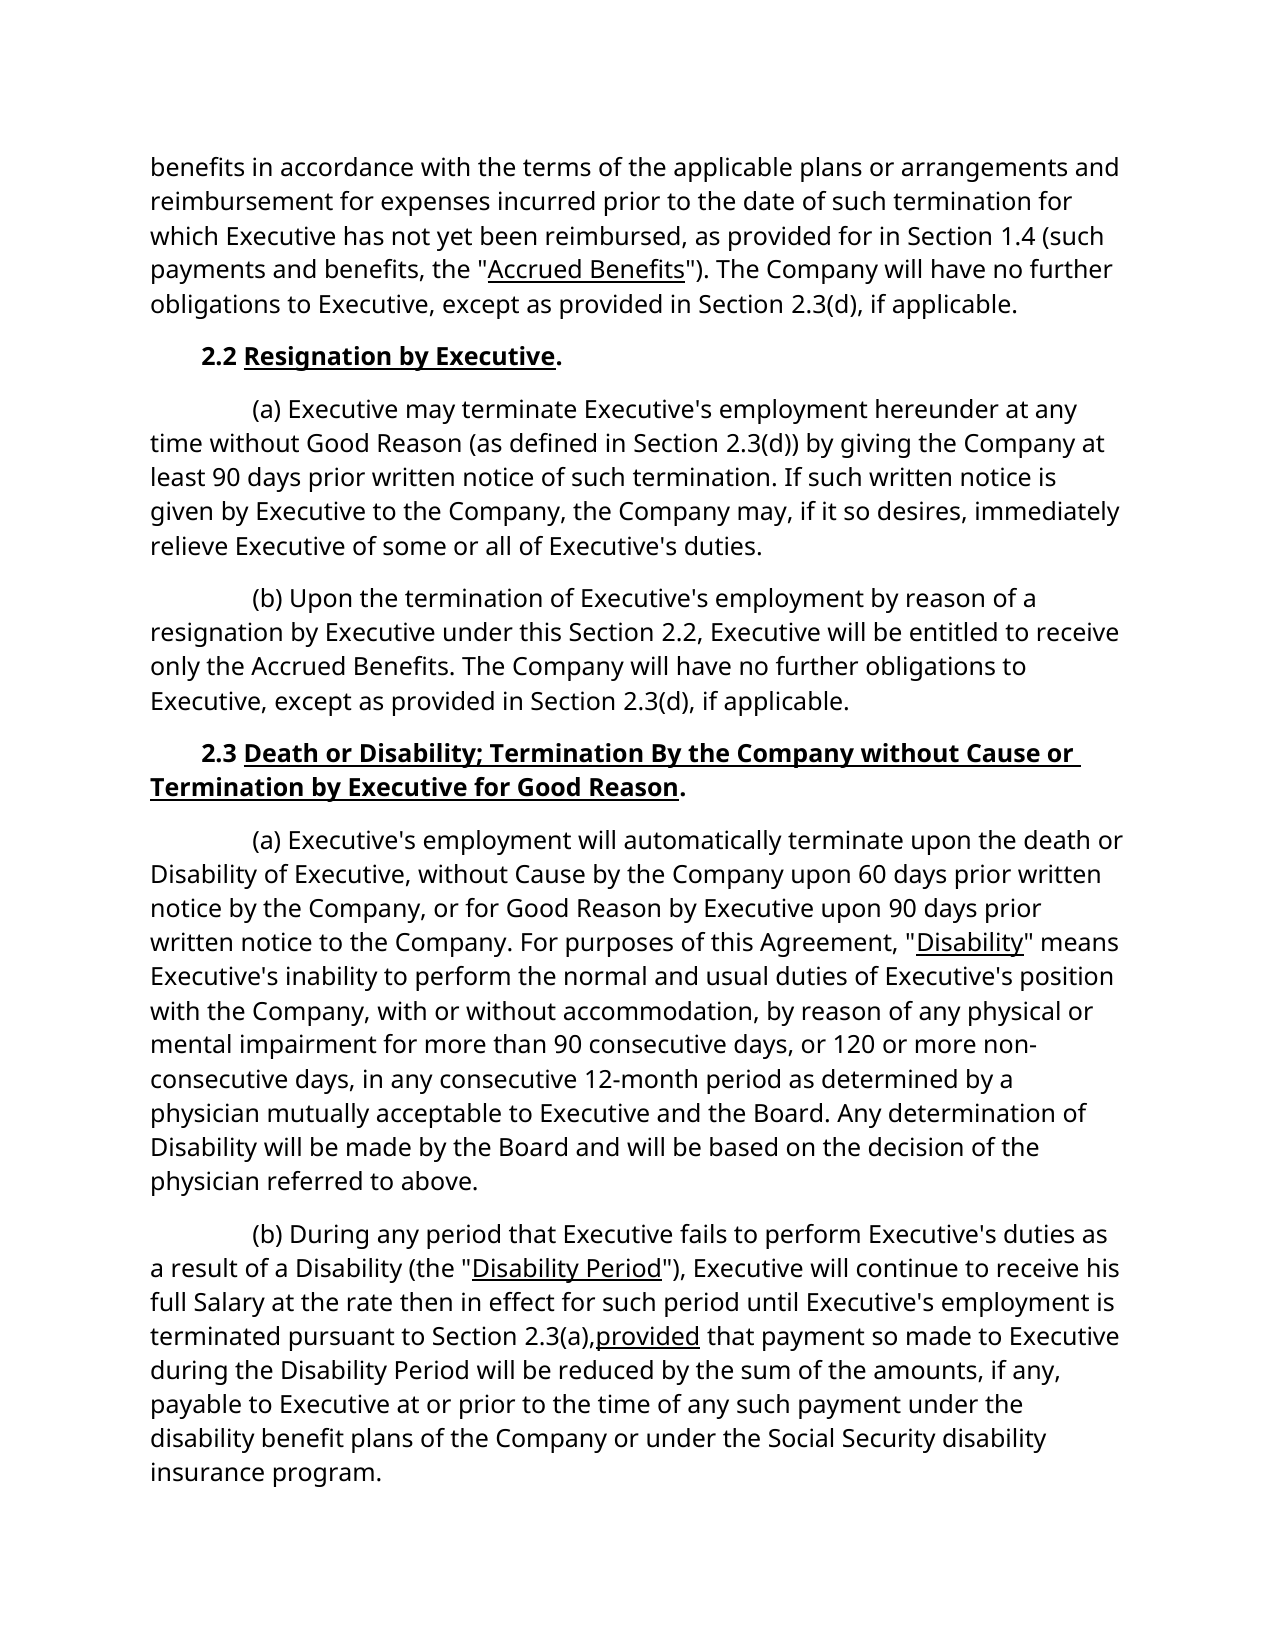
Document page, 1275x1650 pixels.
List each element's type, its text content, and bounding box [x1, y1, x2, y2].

text 2.3 Death or Disability; Termination By the Company without Cause or Termination by Executive for Good Reason. [150, 736, 1125, 804]
text 2.2 Resignation by Executive. [150, 339, 1125, 373]
text (a) Executive may terminate Executive's employment hereunder at any time without Good Reason (as defined in Section 2.3(d)) by giving the Company at least 90 days prior written notice of such termination. If such written notice is given by Executive to the Company, the Company may, if it so desires, immediately relieve Executive of some or all of Executive's duties. [150, 392, 1125, 562]
text (a) Executive's employment will automatically terminate upon the death or Disability of Executive, without Cause by the Company upon 60 days prior written notice by the Company, or for Good Reason by Executive upon 90 days prior written notice to the Company. For purposes of this Agreement, "Disability" means Executive's inability to perform the normal and usual duties of Executive's position with the Company, with or without accommodation, by reason of any physical or mental impairment for more than 90 consecutive days, or 120 or more non-consecutive days, in any consecutive 12-month period as determined by a physician mutually acceptable to Executive and the Board. Any determination of Disability will be made by the Board and will be based on the decision of the physician referred to above. [150, 823, 1125, 1197]
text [150, 150, 1125, 320]
text (b) Upon the termination of Executive's employment by reason of a resignation by Executive under this Section 2.2, Executive will be entitled to receive only the Accrued Benefits. The Company will have no further obligations to Executive, except as provided in Section 2.3(d), if applicable. [150, 581, 1125, 717]
text (b) During any period that Executive fails to perform Executive's duties as a result of a Disability (the "Disability Period"), Executive will continue to receive his full Salary at the rate then in effect for such period until Executive's employment is terminated pursuant to Section 2.3(a),provided that payment so made to Executive during the Disability Period will be reduced by the sum of the amounts, if any, payable to Executive at or prior to the time of any such payment under the disability benefit plans of the Company or under the Social Security disability insurance program. [150, 1216, 1125, 1489]
